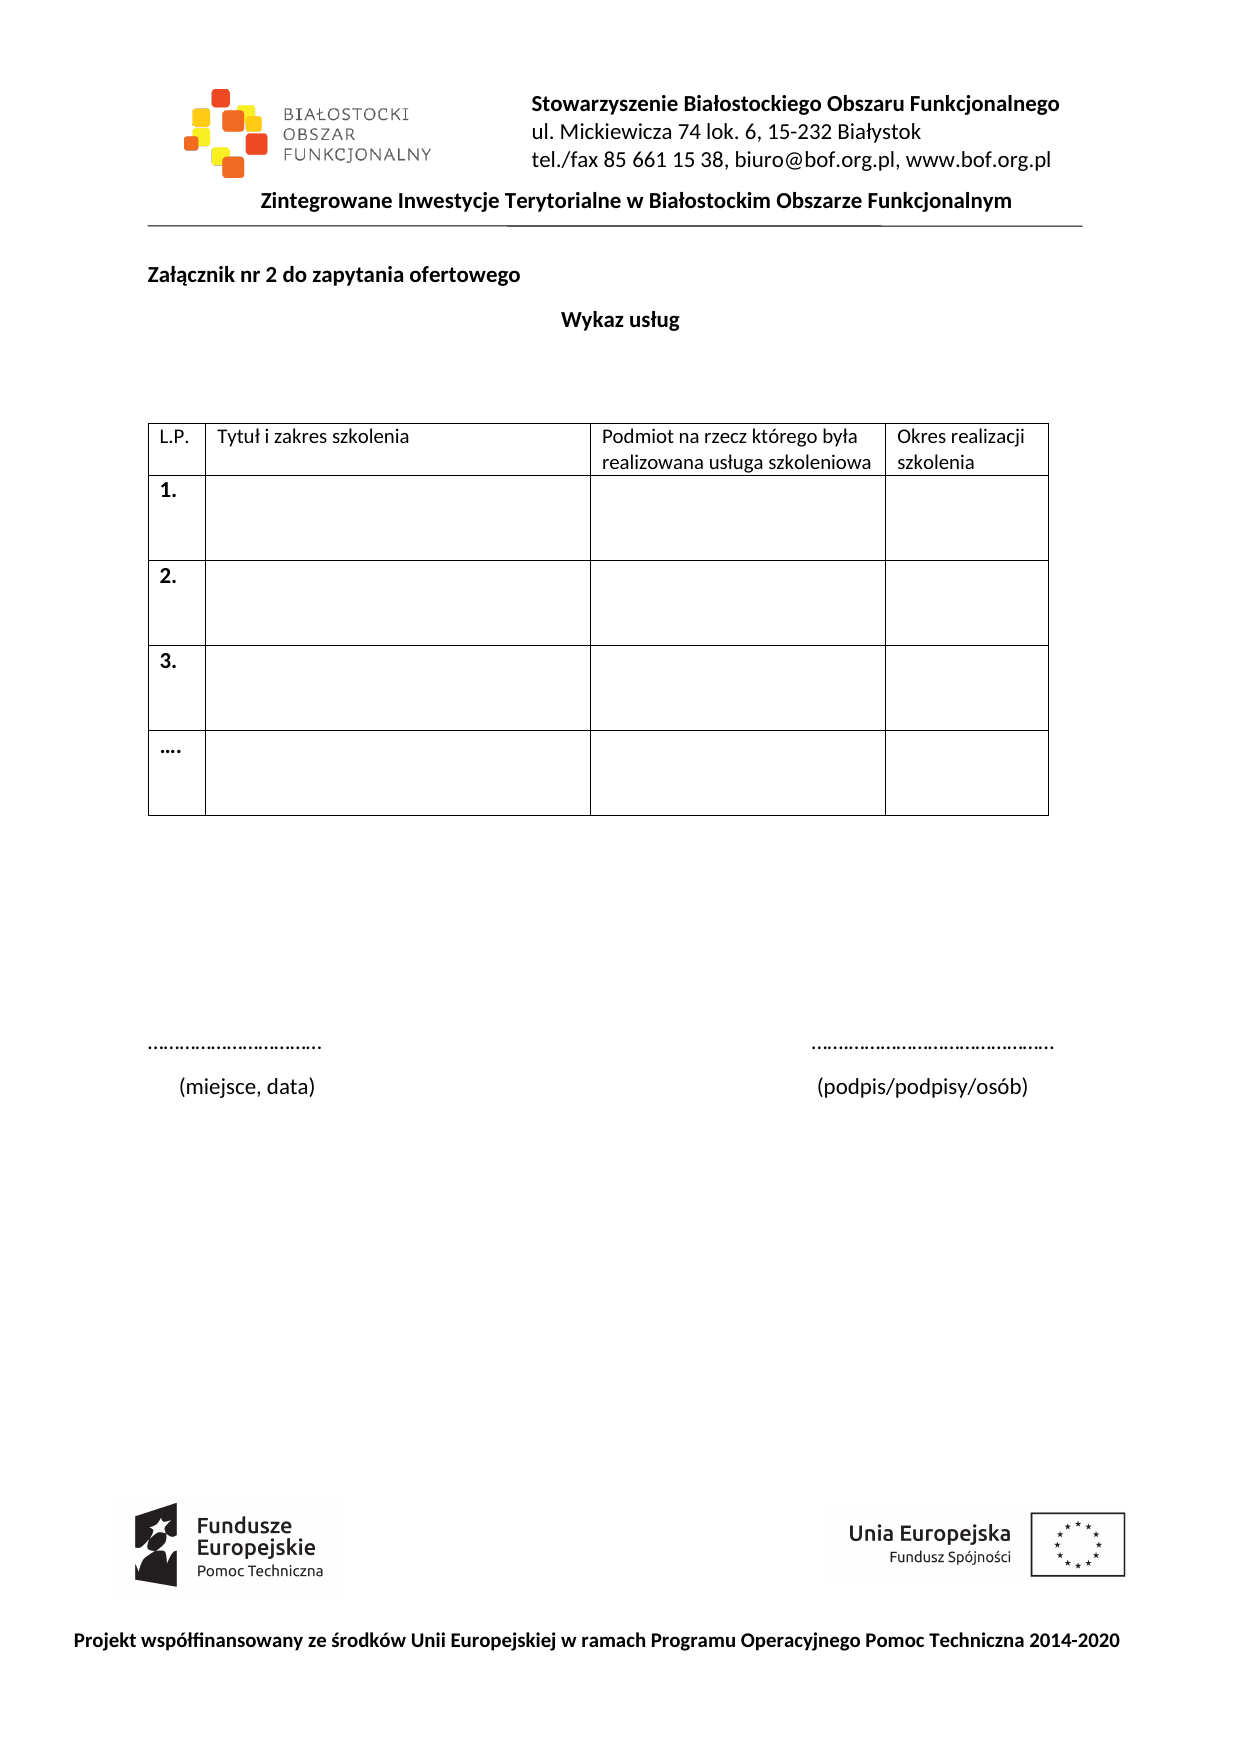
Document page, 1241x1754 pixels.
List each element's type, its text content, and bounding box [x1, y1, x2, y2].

table_header Okres realizacji szkolenia [886, 424, 1048, 474]
table_cell [591, 476, 885, 560]
table_header Tytuł i zakres szkolenia [206, 424, 590, 474]
table_cell [206, 561, 590, 645]
picture [184, 89, 431, 178]
table_cell [886, 561, 1048, 645]
table_cell [886, 476, 1048, 560]
table_header L.P. [149, 424, 205, 474]
table_cell 1. [149, 476, 205, 560]
table_cell [886, 731, 1048, 815]
table_cell [886, 646, 1048, 730]
text Wykaz usług [148, 305, 1093, 333]
table_cell [206, 646, 590, 730]
table_cell [591, 561, 885, 645]
table_cell [591, 731, 885, 815]
table_cell [206, 731, 590, 815]
text Załącznik nr 2 do zapytania ofertowego [148, 261, 1093, 289]
table_cell [591, 646, 885, 730]
table_header Podmiot na rzecz którego była realizowana usługa szkoleniowa [591, 424, 885, 474]
table_cell 2. [149, 561, 205, 645]
table_cell [206, 476, 590, 560]
text (miejsce, data) (podpis/podpisy/osób) [148, 1072, 1093, 1100]
table_cell 3. [149, 646, 205, 730]
table_cell …. [149, 731, 205, 815]
text …………………………… …….………………………………… [148, 1027, 1093, 1055]
